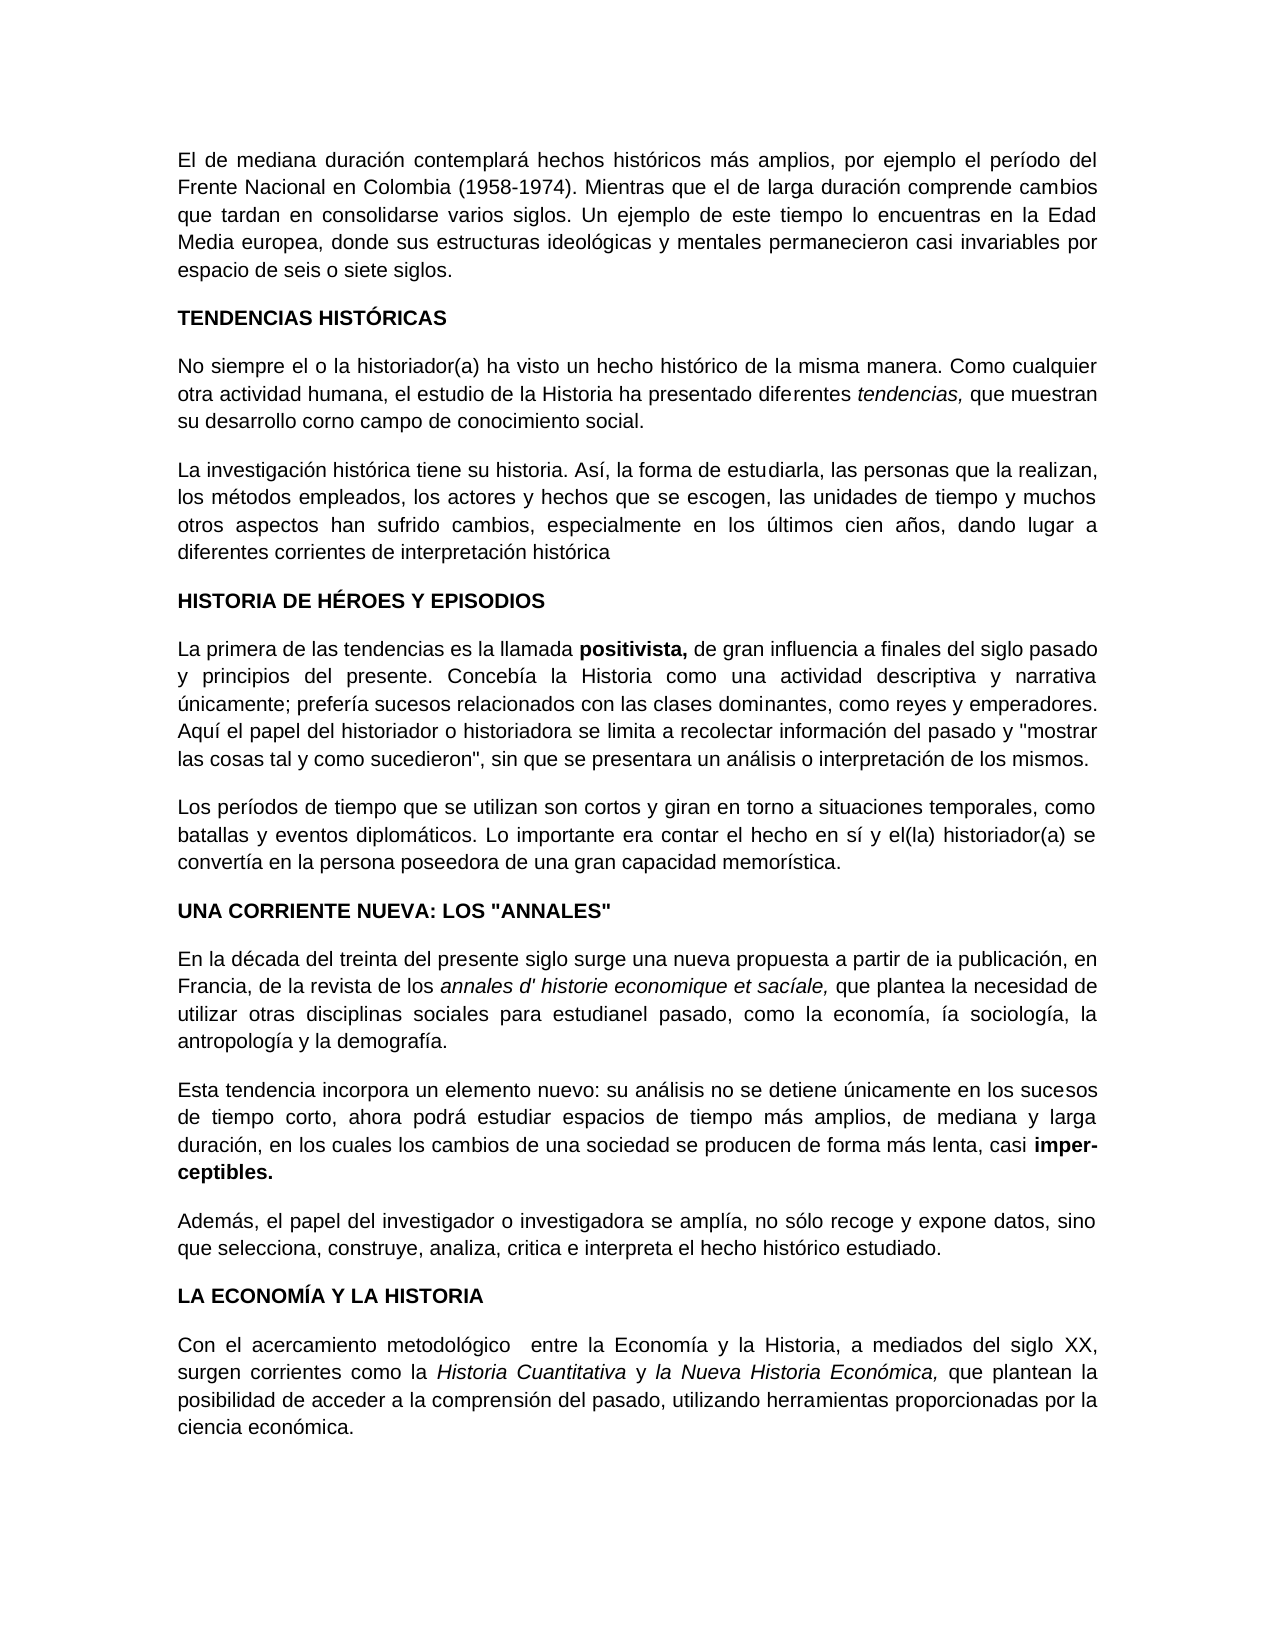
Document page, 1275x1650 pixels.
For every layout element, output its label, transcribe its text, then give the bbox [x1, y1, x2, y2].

text HISTORIA DE HÉROES Y EPISODIOS [177, 588, 1098, 612]
text En la década del treinta del presente siglo surge una nueva propuesta a partir de ia publicación, en Francia, de la revista de los annales d' historie economique et sacíale, que plantea la necesidad de utilizar otras disciplinas sociales para estudianel pasado, como la economía, ía sociología, la antropología y la demografía. [177, 947, 1098, 1053]
text La primera de las tendencias es la llamada positivista, de gran influencia a finales del siglo pasado y principios del presente. Concebía la Historia como una actividad descriptiva y narrativa únicamente; prefería sucesos relacionados con las clases dominantes, como reyes y emperadores. Aquí el papel del historiador o historiadora se limita a recolectar información del pasado y "mostrar las cosas tal y como sucedieron", sin que se presentara un análisis o interpretación de los mismos. [177, 637, 1098, 771]
text TENDENCIAS HISTÓRICAS [177, 306, 1098, 330]
text UNA CORRIENTE NUEVA: LOS "ANNALES" [177, 898, 1098, 922]
text El de mediana duración contemplará hechos históricos más amplios, por ejemplo el período del Frente Nacional en Colombia (1958-1974). Mientras que el de larga duración comprende cambios que tardan en consolidarse varios siglos. Un ejemplo de este tiempo lo encuentras en la Edad Media europea, donde sus estructuras ideológicas y mentales permanecieron casi invariables por espacio de seis o siete siglos. [177, 148, 1098, 282]
text La investigación histórica tiene su historia. Así, la forma de estudiarla, las personas que la realizan, los métodos empleados, los actores y hechos que se escogen, las unidades de tiempo y muchos otros aspectos han sufrido cambios, especialmente en los últimos cien años, dando lugar a diferentes corrientes de interpretación histórica [177, 458, 1098, 564]
text Además, el papel del investigador o investigadora se amplía, no sólo recoge y expone datos, sino que selecciona, construye, analiza, critica e interpreta el hecho histórico estudiado. [177, 1208, 1098, 1260]
text Los períodos de tiempo que se utilizan son cortos y giran en torno a situaciones temporales, como batallas y eventos diplomáticos. Lo importante era contar el hecho en sí y el(la) historiador(a) se convertía en la persona poseedora de una gran capacidad memorística. [177, 795, 1098, 874]
text No siempre el o la historiador(a) ha visto un hecho histórico de la misma manera. Como cualquier otra actividad humana, el estudio de la Historia ha presentado diferentes tendencias, que muestran su desarrollo corno campo de conocimiento social. [177, 354, 1098, 433]
text LA ECONOMÍA Y LA HISTORIA [177, 1284, 1098, 1308]
text Con el acercamiento metodológico entre la Economía y la Historia, a mediados del siglo XX, surgen corrientes como la Historia Cuantitativa y la Nueva Historia Económica, que plantean la posibilidad de acceder a la comprensión del pasado, utilizando herramientas proporcionadas por la ciencia económica. [177, 1333, 1098, 1439]
text Esta tendencia incorpora un elemento nuevo: su análisis no se detiene únicamente en los sucesos de tiempo corto, ahora podrá estudiar espacios de tiempo más amplios, de mediana y larga duración, en los cuales los cambios de una sociedad se producen de forma más lenta, casi imperceptibles. [177, 1078, 1098, 1184]
